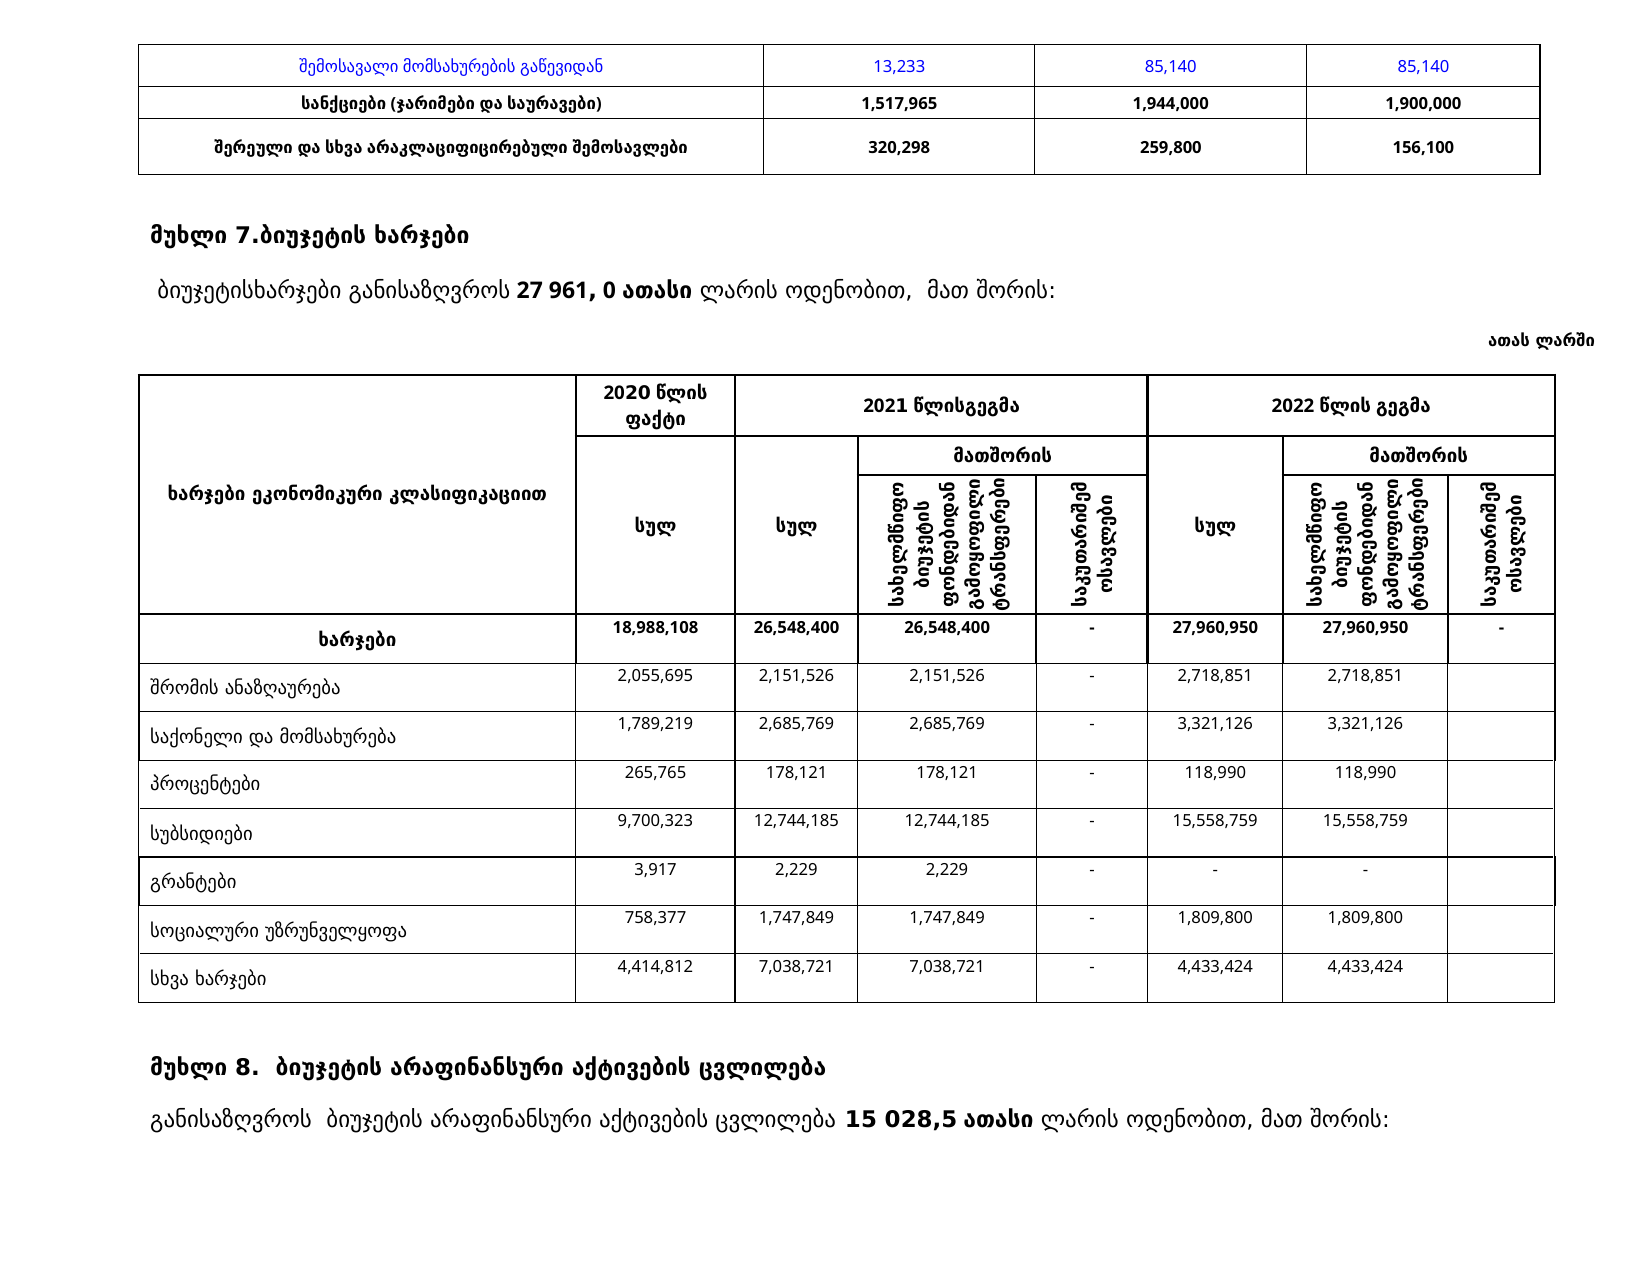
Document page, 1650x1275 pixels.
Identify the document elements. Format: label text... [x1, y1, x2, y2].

text მუხლი 8. ბიუჯეტის არაფინანსური აქტივების ცვლილება [150, 1054, 1595, 1081]
table_cell სანქციები (ჯარიმები და საურავები) [139, 87, 763, 118]
table_cell 12,744,185 [858, 809, 1036, 856]
table_cell 3,917 [576, 858, 734, 905]
table_cell გრანტები [140, 858, 575, 905]
table_cell [1448, 905, 1554, 953]
table_cell [1448, 712, 1554, 759]
table_cell 2,685,769 [736, 712, 857, 759]
table_cell - [1283, 858, 1447, 905]
table_cell 2,718,851 [1148, 664, 1282, 711]
text ბიუჯეტისხარჯები განისაზღვროს 27 961, 0 ათასი ლარის ოდენობით, მათ შორის: [150, 274, 1595, 305]
table_cell 2,718,851 [1283, 664, 1447, 711]
table_cell საკუთარიშემოსავლები [1037, 476, 1146, 613]
table_cell სულ [1149, 437, 1282, 613]
table_cell 26,548,400 [859, 615, 1035, 663]
table_cell [1448, 856, 1554, 905]
table_cell სხვა ხარჯები [139, 953, 575, 1002]
table_cell 3,321,126 [1283, 712, 1447, 759]
table_cell 85,140 [1307, 45, 1539, 86]
table_cell მათშორის [1284, 437, 1554, 474]
table_header ხარჯები ეკონომიკური კლასიფიკაციით [140, 376, 575, 613]
table_cell 27,960,950 [1284, 615, 1447, 663]
table_cell 1,747,849 [858, 906, 1036, 953]
table_cell 118,990 [1148, 761, 1282, 808]
table_cell 118,990 [1283, 761, 1447, 808]
table_cell 9,700,323 [576, 809, 734, 856]
table_cell 7,038,721 [736, 954, 857, 1002]
table_cell 3,321,126 [1148, 712, 1282, 759]
table_cell 12,744,185 [736, 809, 857, 856]
table_cell საქონელი და მომსახურება [140, 712, 575, 759]
table_cell - [1449, 615, 1554, 663]
table_cell სუბსიდიები [139, 808, 575, 856]
table_cell შემოსავალი მომსახურების გაწევიდან [139, 45, 763, 86]
table_cell 156,100 [1307, 119, 1539, 174]
table_cell 1,789,219 [576, 712, 734, 759]
table_cell 1,809,800 [1148, 906, 1282, 953]
table_cell 18,988,108 [577, 615, 734, 663]
text ათას ლარში [150, 331, 1595, 350]
table_cell შერეული და სხვა არაკლაციფიცირებული შემოსავლები [139, 119, 763, 174]
table_cell 4,433,424 [1283, 954, 1447, 1002]
table_cell - [1037, 858, 1147, 905]
table_cell 1,747,849 [736, 906, 857, 953]
table_cell სახელმწიფო ბიუჯეტის ფონდებიდან გამოყოფილი ტრანსფერები [1284, 476, 1447, 613]
table_cell 13,233 [764, 45, 1034, 86]
table_cell - [1148, 858, 1282, 905]
table_cell 27,960,950 [1149, 615, 1282, 663]
table_cell 320,298 [764, 119, 1034, 174]
table_cell პროცენტები [139, 761, 575, 808]
table_cell სახელმწიფო ბიუჯეტის ფონდებიდან გამოყოფილი ტრანსფერები [859, 476, 1035, 613]
table_header 2022 წლის გეგმა [1149, 376, 1554, 435]
table_cell 2,055,695 [576, 664, 734, 711]
table_cell საკუთარიშემოსავლები [1449, 476, 1554, 613]
table_cell ხარჯები [140, 615, 575, 663]
table_cell [1448, 808, 1554, 856]
table_cell - [1037, 906, 1147, 953]
table_cell სულ [736, 437, 857, 613]
table_cell 2,151,526 [858, 664, 1036, 711]
table_cell - [1037, 615, 1146, 663]
table_cell 259,800 [1035, 119, 1306, 174]
table_cell 2,229 [736, 858, 857, 905]
table_cell 265,765 [576, 761, 734, 808]
table_cell 4,433,424 [1148, 954, 1282, 1002]
table_cell 2,151,526 [736, 664, 857, 711]
table_cell - [1037, 712, 1147, 759]
table_cell - [1037, 761, 1147, 808]
table_cell 1,900,000 [1307, 87, 1539, 118]
table_cell [1448, 664, 1554, 711]
table_cell 1,517,965 [764, 87, 1034, 118]
table_cell 1,944,000 [1035, 87, 1306, 118]
table_cell 178,121 [736, 761, 857, 808]
table_cell 15,558,759 [1148, 809, 1282, 856]
table_cell 1,809,800 [1283, 906, 1447, 953]
table_cell 178,121 [858, 761, 1036, 808]
table_cell სოციალური უზრუნველყოფა [139, 906, 575, 953]
table_cell - [1037, 664, 1147, 711]
table_cell 2,685,769 [858, 712, 1036, 759]
table_cell 758,377 [576, 906, 734, 953]
table_cell 85,140 [1035, 45, 1306, 86]
table_header 2020 წლის ფაქტი [577, 376, 734, 435]
table_cell - [1037, 809, 1147, 856]
table_cell 15,558,759 [1283, 809, 1447, 856]
table_cell 26,548,400 [736, 615, 857, 663]
table_cell მათშორის [859, 437, 1146, 474]
table_cell შრომის ანაზღაურება [140, 664, 575, 711]
table_cell [1448, 953, 1554, 1002]
table_header 2021 წლისგეგმა [736, 376, 1146, 435]
table_cell 4,414,812 [576, 954, 734, 1002]
table_cell 7,038,721 [858, 954, 1036, 1002]
table_cell 2,229 [858, 858, 1036, 905]
table_cell [1448, 760, 1554, 808]
table_cell სულ [577, 437, 734, 613]
text განისაზღვროს ბიუჯეტის არაფინანსური აქტივების ცვლილება 15 028,5 ათასი ლარის ოდენობით, მათ შორის: [150, 1106, 1595, 1132]
text მუხლი 7.ბიუჯეტის ხარჯები [150, 222, 1595, 249]
table_cell - [1037, 954, 1147, 1002]
